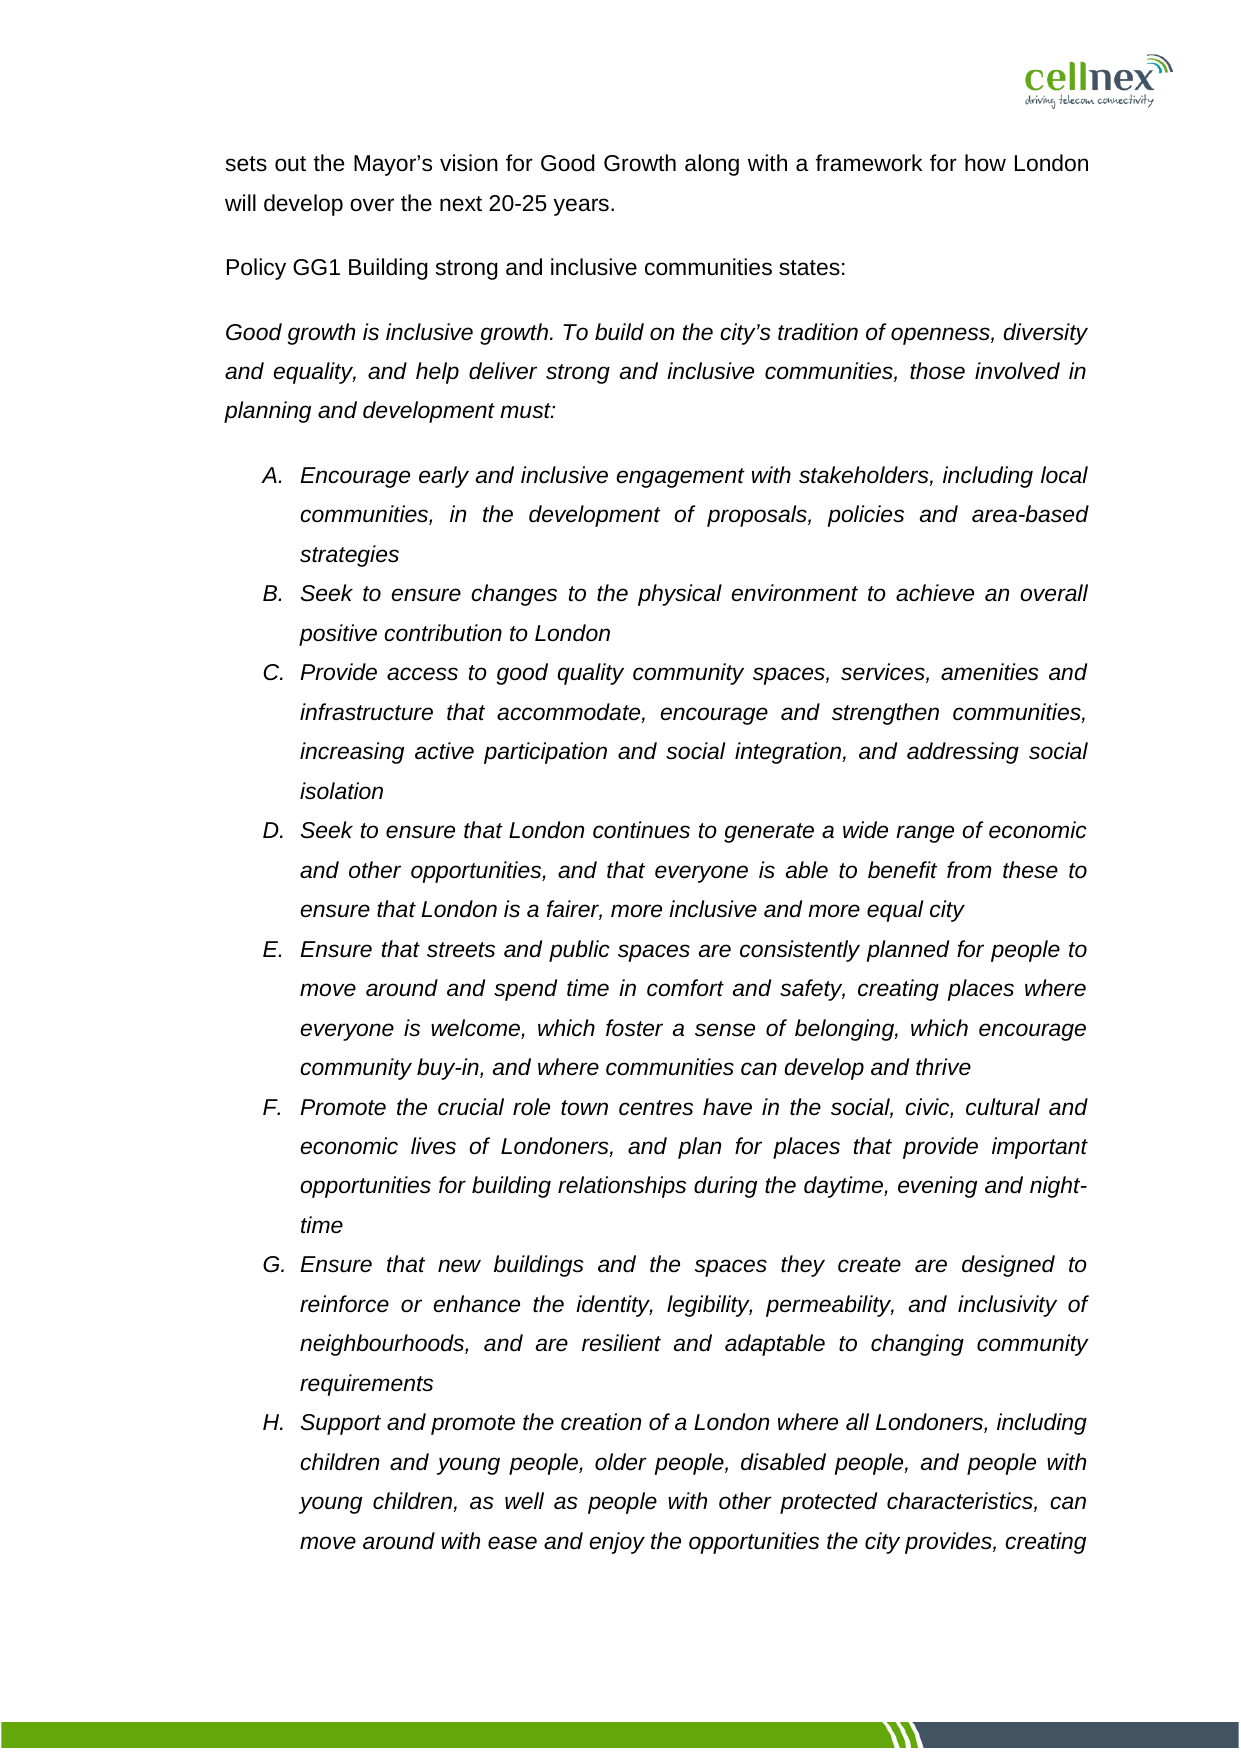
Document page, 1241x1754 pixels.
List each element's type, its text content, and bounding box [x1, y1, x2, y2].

list Seek to ensure changes to the physical environment to achieve an overall positive contribution to London [262, 580, 1090, 646]
list Ensure that streets and public spaces are consistently planned for people to move around and spend time in comfort and safety, creating places where everyone is welcome, which foster a sense of belonging, which encourage community buy-in, and where communities can develop and thrive [262, 936, 1090, 1080]
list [262, 1409, 1090, 1554]
list Promote the crucial role town centres have in the social, civic, cultural and economic lives of Londoners, and plan for places that provide important opportunities for building relationships during the daytime, evening and night-time [262, 1093, 1090, 1238]
list Encourage early and inclusive engagement with stakeholders, including local communities, in the development of proposals, policies and area-based strategies [262, 462, 1090, 567]
list Ensure that new buildings and the spaces they create are designed to reinforce or enhance the identity, legibility, permeability, and inclusivity of neighbourhoods, and are resilient and adaptable to changing community requirements [262, 1251, 1090, 1396]
text Good growth is inclusive growth. To build on the city’s tradition of openness, diversity and equality, and help deliver strong and inclusive communities, those involved in planning and development must: [225, 318, 1090, 424]
text Policy GG1 Building strong and inclusive communities states: [225, 254, 1090, 280]
list Seek to ensure that London continues to generate a wide range of economic and other opportunities, and that everyone is able to benefit from these to ensure that London is a fairer, more inclusive and more equal city [262, 817, 1090, 922]
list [150, 150, 1090, 216]
list Provide access to good quality community spaces, services, amenities and infrastructure that accommodate, encourage and strengthen communities, increasing active participation and social integration, and addressing social isolation [262, 659, 1090, 804]
picture [1015, 48, 1175, 111]
